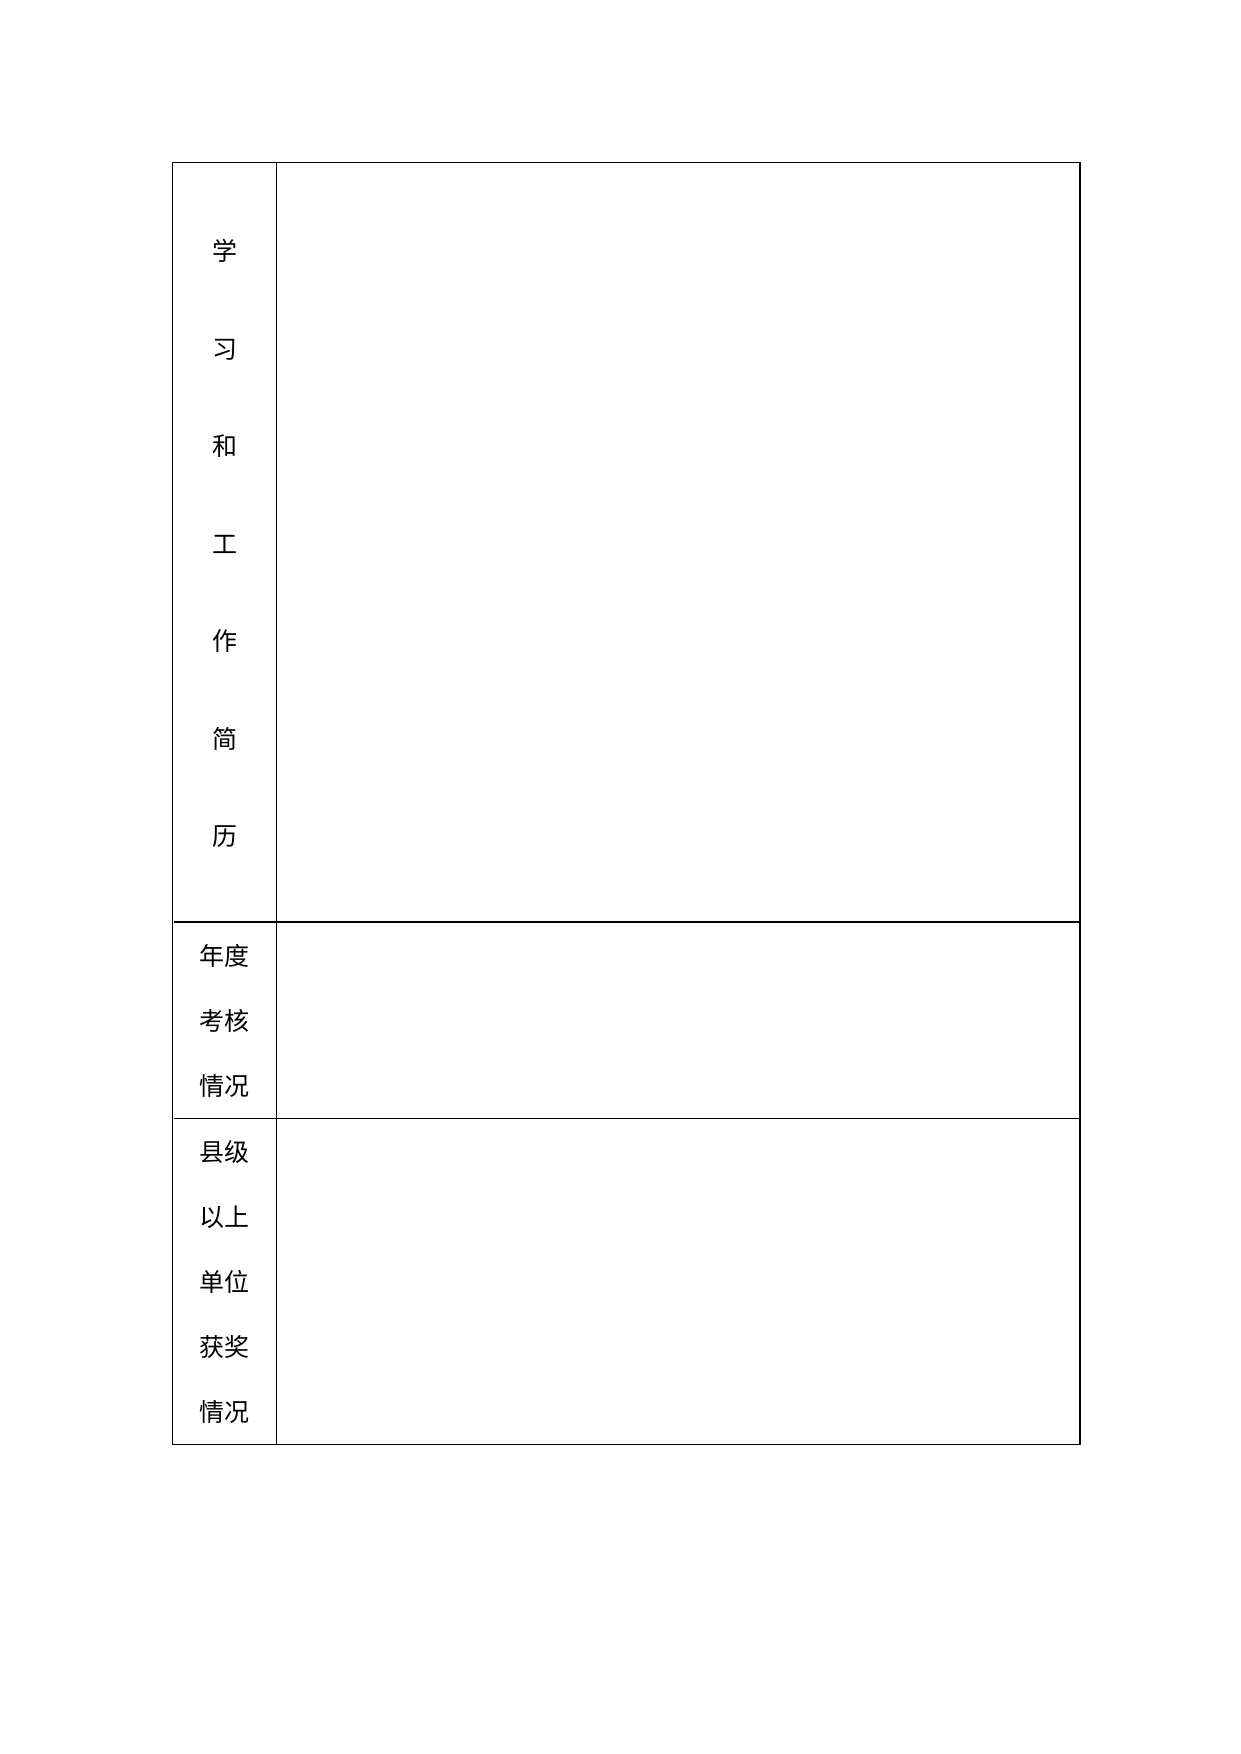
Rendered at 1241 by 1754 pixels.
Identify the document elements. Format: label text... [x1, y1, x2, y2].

table_cell [277, 1119, 1079, 1443]
table_cell 学 习 和 工 作 简 历 [173, 163, 276, 921]
table_cell [277, 923, 1079, 1117]
table_cell 县级 以上 单位 获奖 情况 [173, 1119, 276, 1443]
table_cell 年度 考核 情况 [173, 922, 276, 1117]
table_cell [277, 163, 1079, 921]
